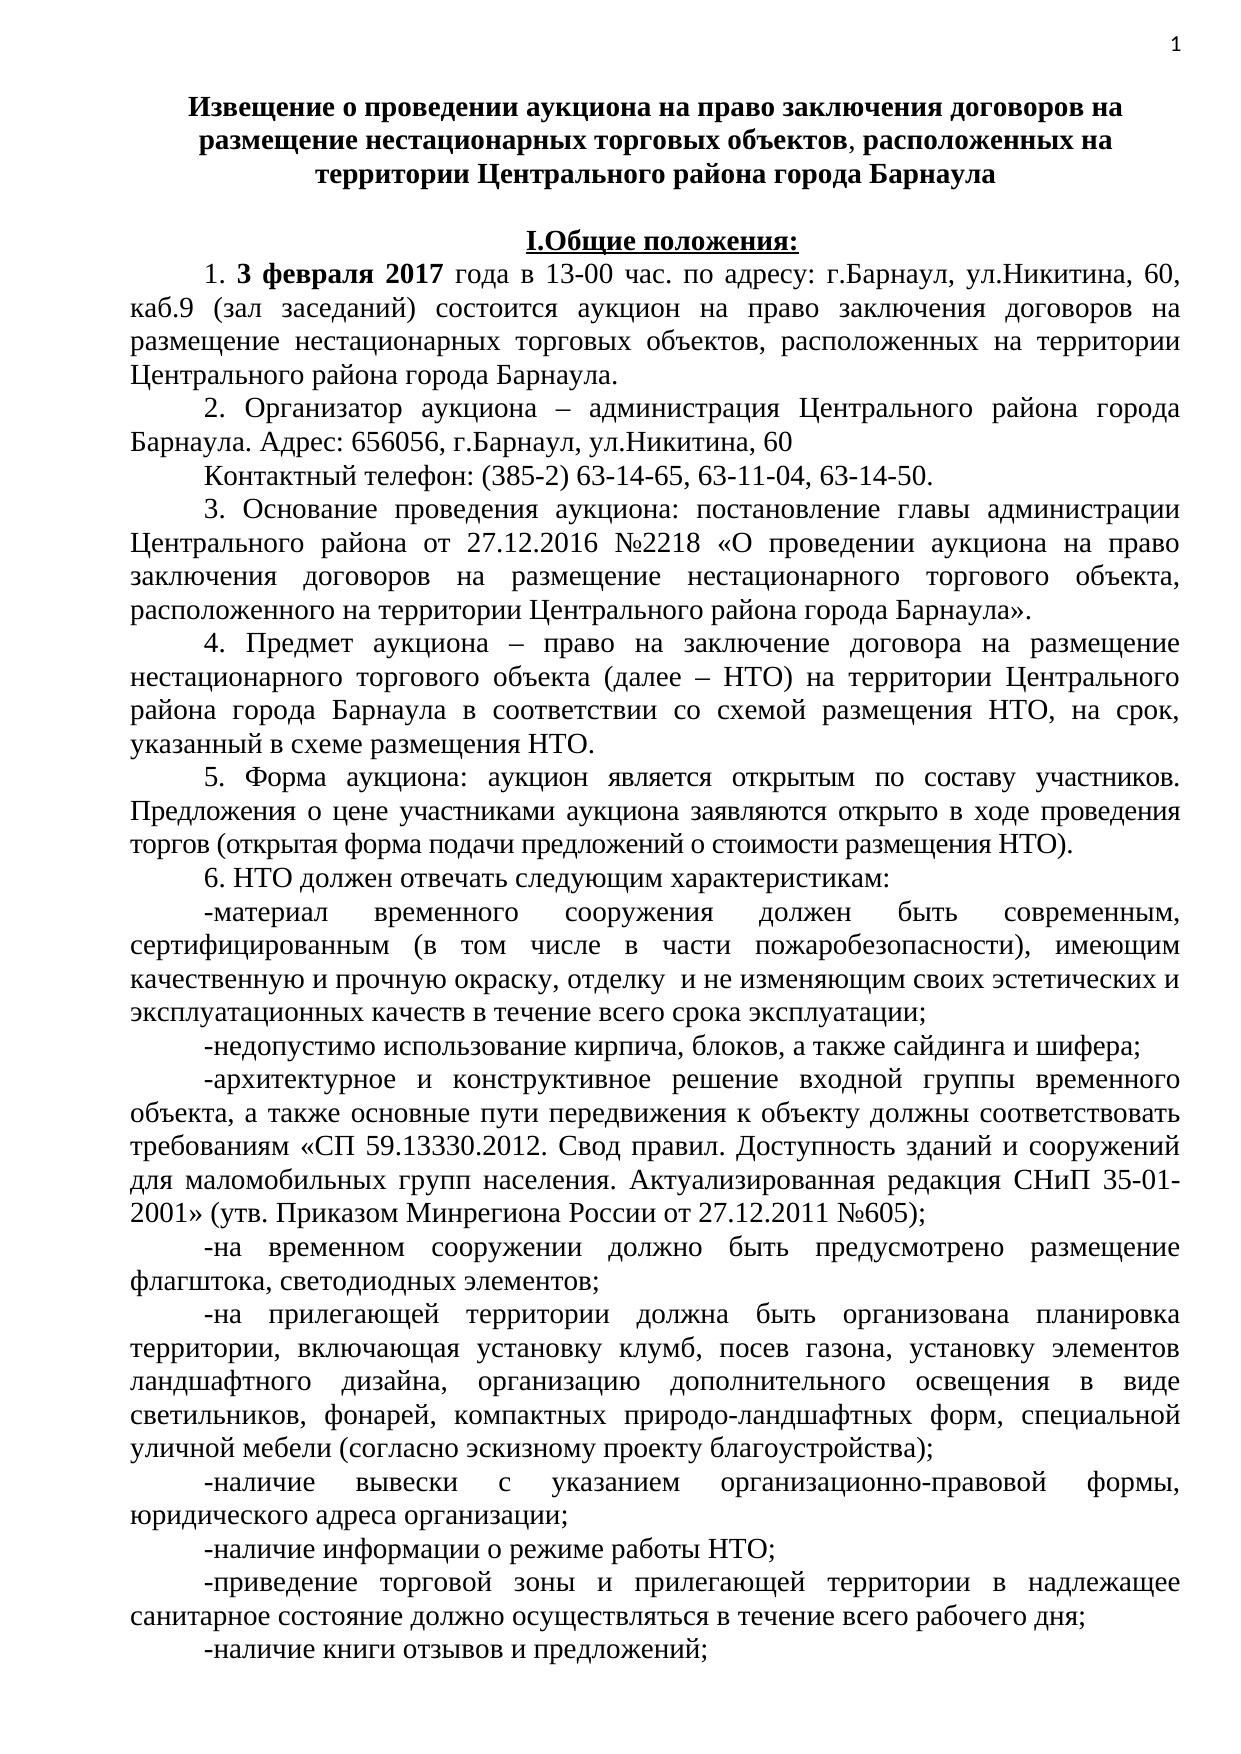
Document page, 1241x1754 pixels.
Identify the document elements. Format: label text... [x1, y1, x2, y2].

text -на прилегающей территории должна быть организована планировка территории, включающая установку клумб, посев газона, установку элементов ландшафтного дизайна, организацию дополнительного освещения в виде светильников, фонарей, компактных природо-ландшафтных форм, специальной уличной мебели (согласно эскизному проекту благоустройства); [130, 1296, 1181, 1464]
text -наличие информации о режиме работы НТО; [130, 1531, 1181, 1564]
text Контактный телефон: (385-2) 63-14-65, 63-11-04, 63-14-50. [130, 458, 1181, 491]
text -на временном сооружении должно быть предусмотрено размещение флагштока, светодиодных элементов; [130, 1229, 1181, 1296]
text 1. 3 февраля 2017 года в 13-00 час. по адресу: г.Барнаул, ул.Никитина, 60, каб.9 (зал заседаний) состоится аукцион на право заключения договоров на размещение нестационарных торговых объектов, расположенных на территории Центрального района города Барнаула. [130, 256, 1181, 391]
text -недопустимо использование кирпича, блоков, а также сайдинга и шифера; [130, 1028, 1181, 1061]
text 5. Форма аукциона: аукцион является открытым по составу участников. Предложения о цене участниками аукциона заявляются открыто в ходе проведения торгов (открытая форма подачи предложений о стоимости размещения НТО). [130, 759, 1181, 860]
text 6. НТО должен отвечать следующим характеристикам: [130, 860, 1181, 894]
text -приведение торговой зоны и прилегающей территории в надлежащее санитарное состояние должно осуществляться в течение всего рабочего дня; [130, 1564, 1181, 1632]
subtitle Извещение о проведении аукциона на право заключения договоров на размещение нестационарных торговых объектов, расположенных на территории Центрального района города Барнаула [130, 89, 1181, 189]
text -архитектурное и конструктивное решение входной группы временного объекта, а также основные пути передвижения к объекту должны соответствовать требованиям «СП 59.13330.2012. Свод правил. Доступность зданий и сооружений для маломобильных групп населения. Актуализированная редакция СНиП 35-01-2001» (утв. Приказом Минрегиона России от 27.12.2011 №605); [130, 1061, 1181, 1229]
text -материал временного сооружения должен быть современным, сертифицированным (в том числе в части пожаробезопасности), имеющим качественную и прочную окраску, отделку и не изменяющим своих эстетических и эксплуатационных качеств в течение всего срока эксплуатации; [130, 894, 1181, 1028]
text 3. Основание проведения аукциона: постановление главы администрации Центрального района от 27.12.2016 №2218 «О проведении аукциона на право заключения договоров на размещение нестационарного торгового объекта, расположенного на территории Центрального района города Барнаула». [130, 491, 1181, 625]
text I.Общие положения: [130, 223, 1181, 256]
text -наличие вывески с указанием организационно-правовой формы, юридического адреса организации; [130, 1464, 1181, 1531]
text 4. Предмет аукциона – право на заключение договора на размещение нестационарного торгового объекта (далее – НТО) на территории Центрального района города Барнаула в соответствии со схемой размещения НТО, на срок, указанный в схеме размещения НТО. [130, 625, 1181, 759]
text 2. Организатор аукциона – администрация Центрального района города Барнаула. Адрес: 656056, г.Барнаул, ул.Никитина, 60 [130, 391, 1181, 458]
text -наличие книги отзывов и предложений; [130, 1632, 1181, 1665]
